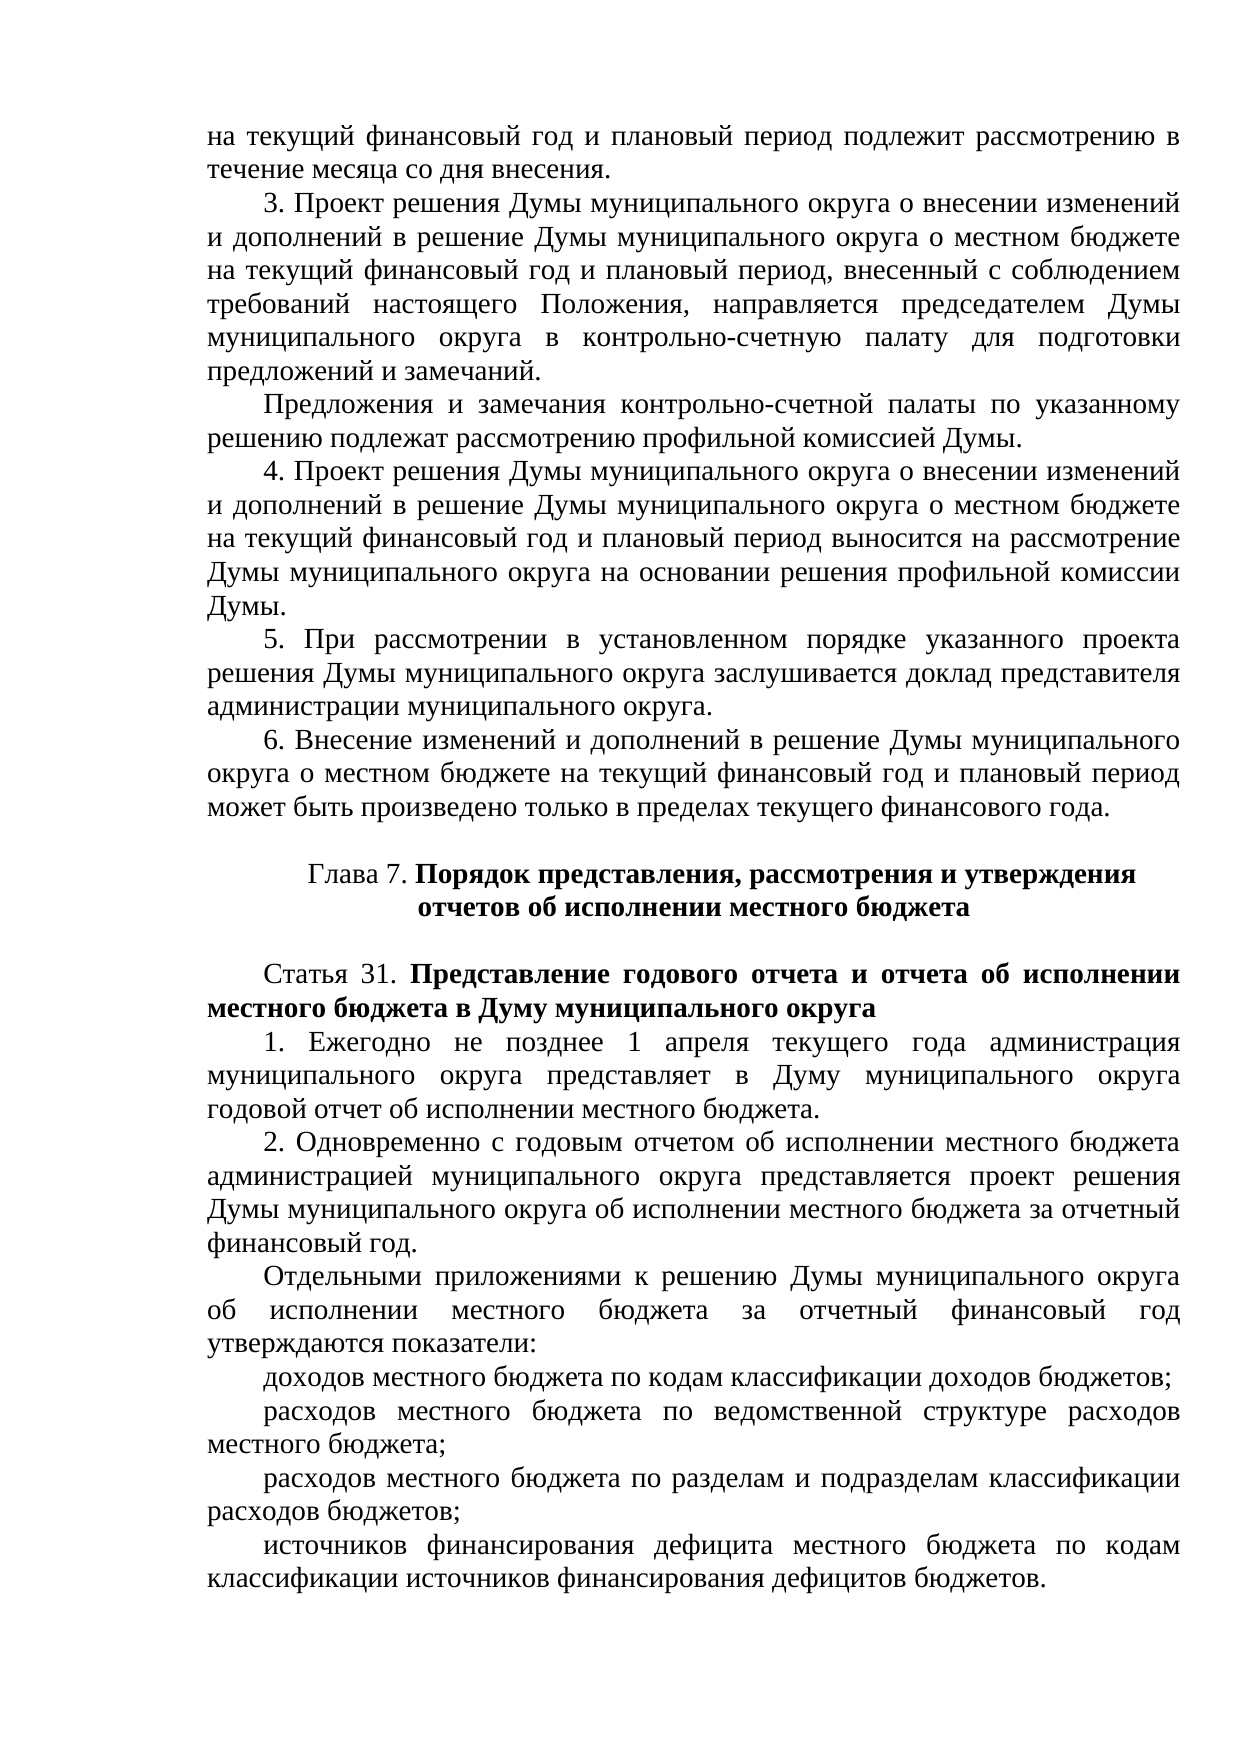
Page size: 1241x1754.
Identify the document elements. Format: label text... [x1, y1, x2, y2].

text источников финансирования дефицита местного бюджета по кодам классификации источников финансирования дефицитов бюджетов. [207, 1527, 1181, 1594]
text расходов местного бюджета по разделам и подразделам классификации расходов бюджетов; [207, 1460, 1181, 1527]
text 2. Одновременно с годовым отчетом об исполнении местного бюджета администрацией муниципального округа представляется проект решения Думы муниципального округа об исполнении местного бюджета за отчетный финансовый год. [207, 1124, 1181, 1258]
text 6. Внесение изменений и дополнений в решение Думы муниципального округа о местном бюджете на текущий финансовый год и плановый период может быть произведено только в пределах текущего финансового года. [207, 722, 1181, 822]
text Статья 31. Представление годового отчета и отчета об исполнении местного бюджета в Думу муниципального округа [207, 957, 1181, 1024]
text 3. Проект решения Думы муниципального округа о внесении изменений и дополнений в решение Думы муниципального округа о местном бюджете на текущий финансовый год и плановый период, внесенный с соблюдением требований настоящего Положения, направляется председателем Думы муниципального округа в контрольно-счетную палату для подготовки предложений и замечаний. [207, 185, 1181, 386]
text 1. Ежегодно не позднее 1 апреля текущего года администрация муниципального округа представляет в Думу муниципального округа годовой отчет об исполнении местного бюджета. [207, 1024, 1181, 1124]
text Глава 7. Порядок представления, рассмотрения и утверждения отчетов об исполнении местного бюджета [207, 856, 1181, 923]
text доходов местного бюджета по кодам классификации доходов бюджетов; [207, 1359, 1181, 1393]
text Предложения и замечания контрольно-счетной палаты по указанному решению подлежат рассмотрению профильной комиссией Думы. [207, 386, 1181, 453]
text Отдельными приложениями к решению Думы муниципального округа об исполнении местного бюджета за отчетный финансовый год утверждаются показатели: [207, 1258, 1181, 1359]
text 5. При рассмотрении в установленном порядке указанного проекта решения Думы муниципального округа заслушивается доклад представителя администрации муниципального округа. [207, 621, 1181, 722]
text расходов местного бюджета по ведомственной структуре расходов местного бюджета; [207, 1393, 1181, 1460]
text 4. Проект решения Думы муниципального округа о внесении изменений и дополнений в решение Думы муниципального округа о местном бюджете на текущий финансовый год и плановый период выносится на рассмотрение Думы муниципального округа на основании решения профильной комиссии Думы. [207, 453, 1181, 621]
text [207, 118, 1181, 185]
